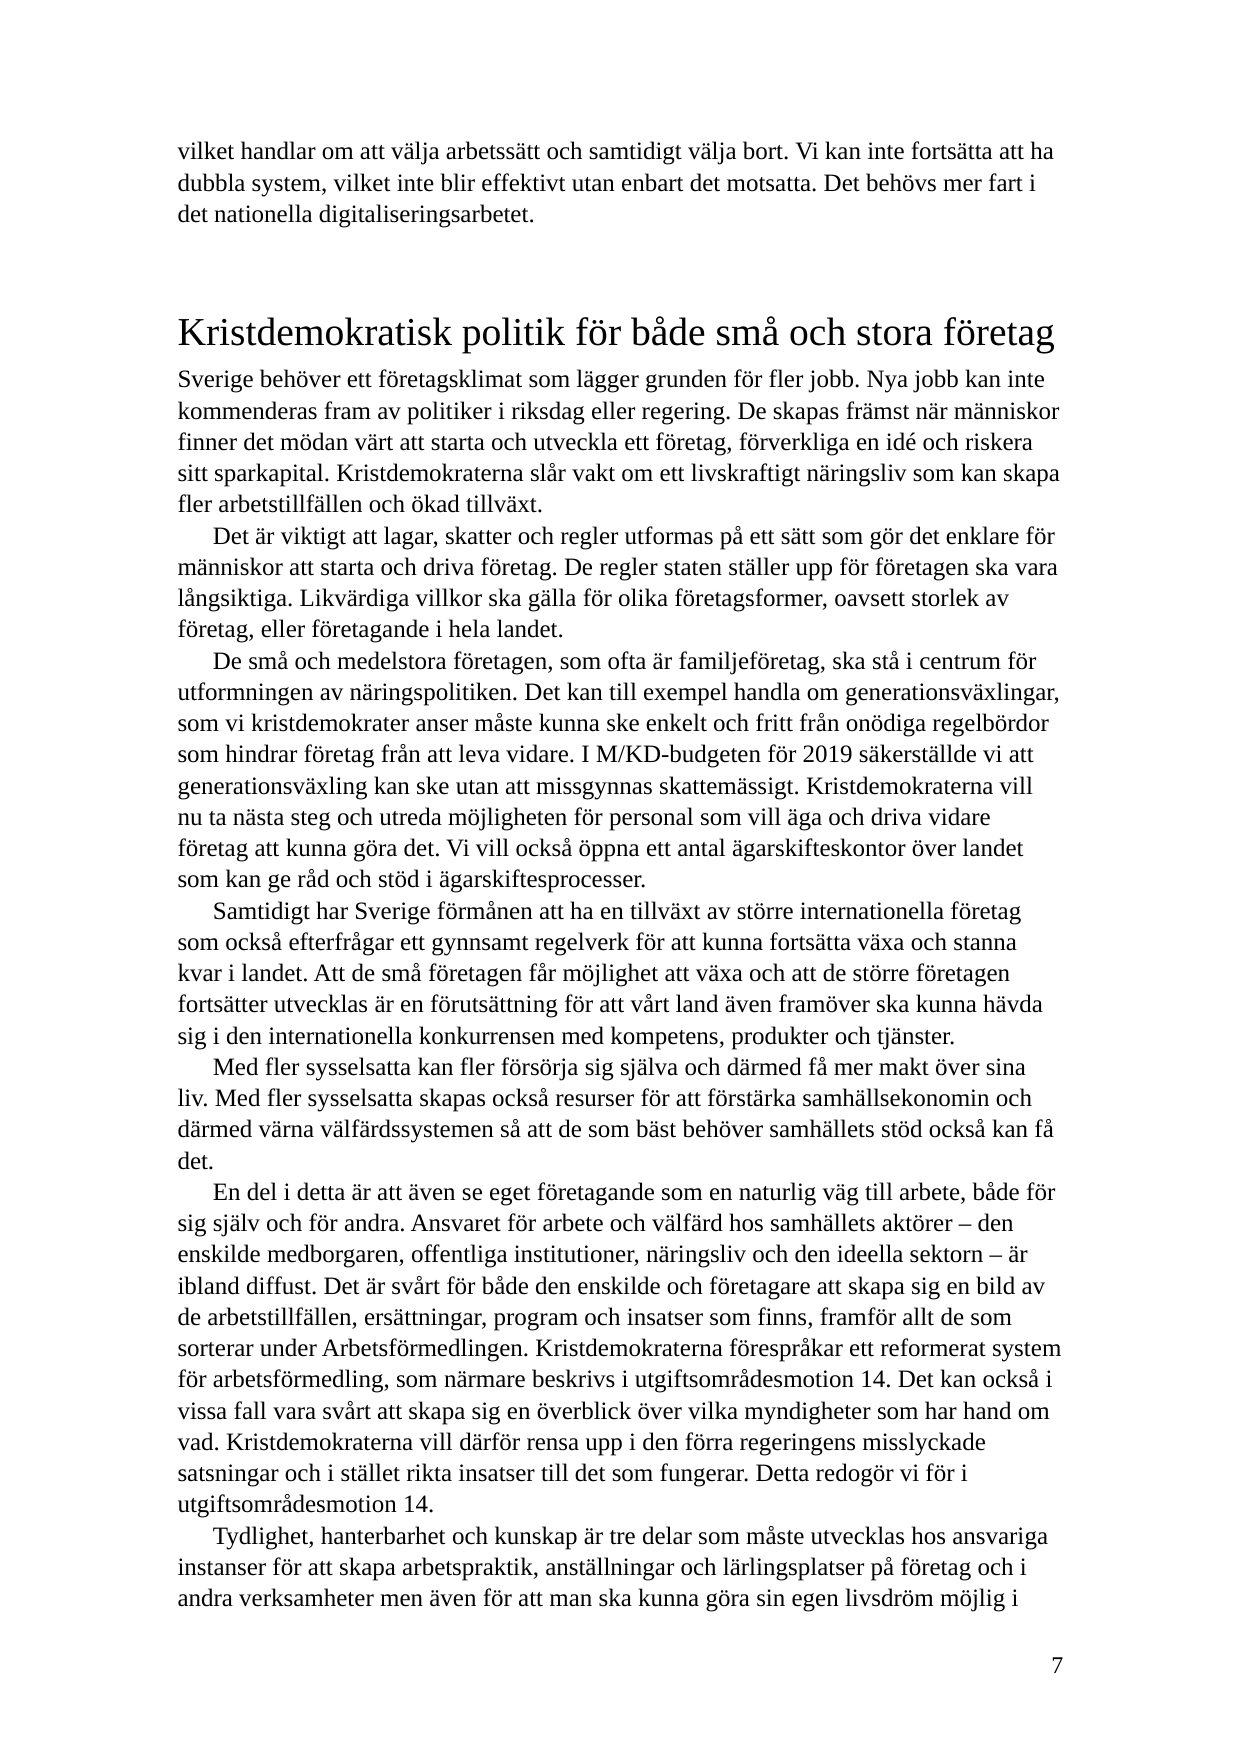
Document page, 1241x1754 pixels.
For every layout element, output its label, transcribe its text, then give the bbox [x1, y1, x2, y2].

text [177, 1518, 1063, 1612]
text Samtidigt har Sverige förmånen att ha en tillväxt av större internationella företag som också efterfrågar ett gynnsamt regelverk för att kunna fortsätta växa och stanna kvar i landet. Att de små företagen får möjlighet att växa och att de större företagen fortsätter utvecklas är en förutsättning för att vårt land även framöver ska kunna hävda sig i den internationella konkurrensen med kompetens, produkter och tjänster. [177, 893, 1063, 1049]
text Det är viktigt att lagar, skatter och regler utformas på ett sätt som gör det enklare för människor att starta och driva företag. De regler staten ställer upp för företagen ska vara långsiktiga. Likvärdiga villkor ska gälla för olika företagsformer, oavsett storlek av företag, eller företagande i hela landet. [177, 518, 1063, 643]
text Med fler sysselsatta kan fler försörja sig själva och därmed få mer makt över sina liv. Med fler sysselsatta skapas också resurser för att förstärka samhällsekonomin och därmed värna välfärdssystemen så att de som bäst behöver samhällets stöd också kan få det. [177, 1049, 1063, 1174]
text En del i detta är att även se eget företagande som en naturlig väg till arbete, både för sig själv och för andra. Ansvaret för arbete och välfärd hos samhällets aktörer – den enskilde medborgaren, offentliga institutioner, näringsliv och den ideella sektorn – är ibland diffust. Det är svårt för både den enskilde och företagare att skapa sig en bild av de arbetstillfällen, ersättningar, program och insatser som finns, framför allt de som sorterar under Arbetsförmedlingen. Kristdemokraterna förespråkar ett reformerat system för arbetsförmedling, som närmare beskrivs i utgiftsområdesmotion 14. Det kan också i vissa fall vara svårt att skapa sig en överblick över vilka myndigheter som har hand om vad. Kristdemokraterna vill därför rensa upp i den förra regeringens misslyckade satsningar och i stället rikta insatser till det som fungerar. Detta redogör vi för i utgiftsområdesmotion 14. [177, 1174, 1063, 1518]
text Sverige behöver ett företagsklimat som lägger grunden för fler jobb. Nya jobb kan inte kommenderas fram av politiker i riksdag eller regering. De skapas främst när människor finner det mödan värt att starta och utveckla ett företag, förverkliga en idé och riskera sitt sparkapital. Kristdemokraterna slår vakt om ett livskraftigt näringsliv som kan skapa fler arbetstillfällen och ökad tillväxt. [177, 362, 1063, 518]
subtitle Kristdemokratisk politik för både små och stora företag [177, 313, 1063, 354]
text De små och medelstora företagen, som ofta är familjeföretag, ska stå i centrum för utformningen av näringspolitiken. Det kan till exempel handla om generationsväxlingar, som vi kristdemokrater anser måste kunna ske enkelt och fritt från onödiga regelbördor som hindrar företag från att leva vidare. I M/KD-budgeten för 2019 säkerställde vi att generationsväxling kan ske utan att missgynnas skattemässigt. Kristdemokraterna vill nu ta nästa steg och utreda möjligheten för personal som vill äga och driva vidare företag att kunna göra det. Vi vill också öppna ett antal ägarskifteskontor över landet som kan ge råd och stöd i ägarskiftesprocesser. [177, 643, 1063, 893]
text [177, 134, 1063, 228]
